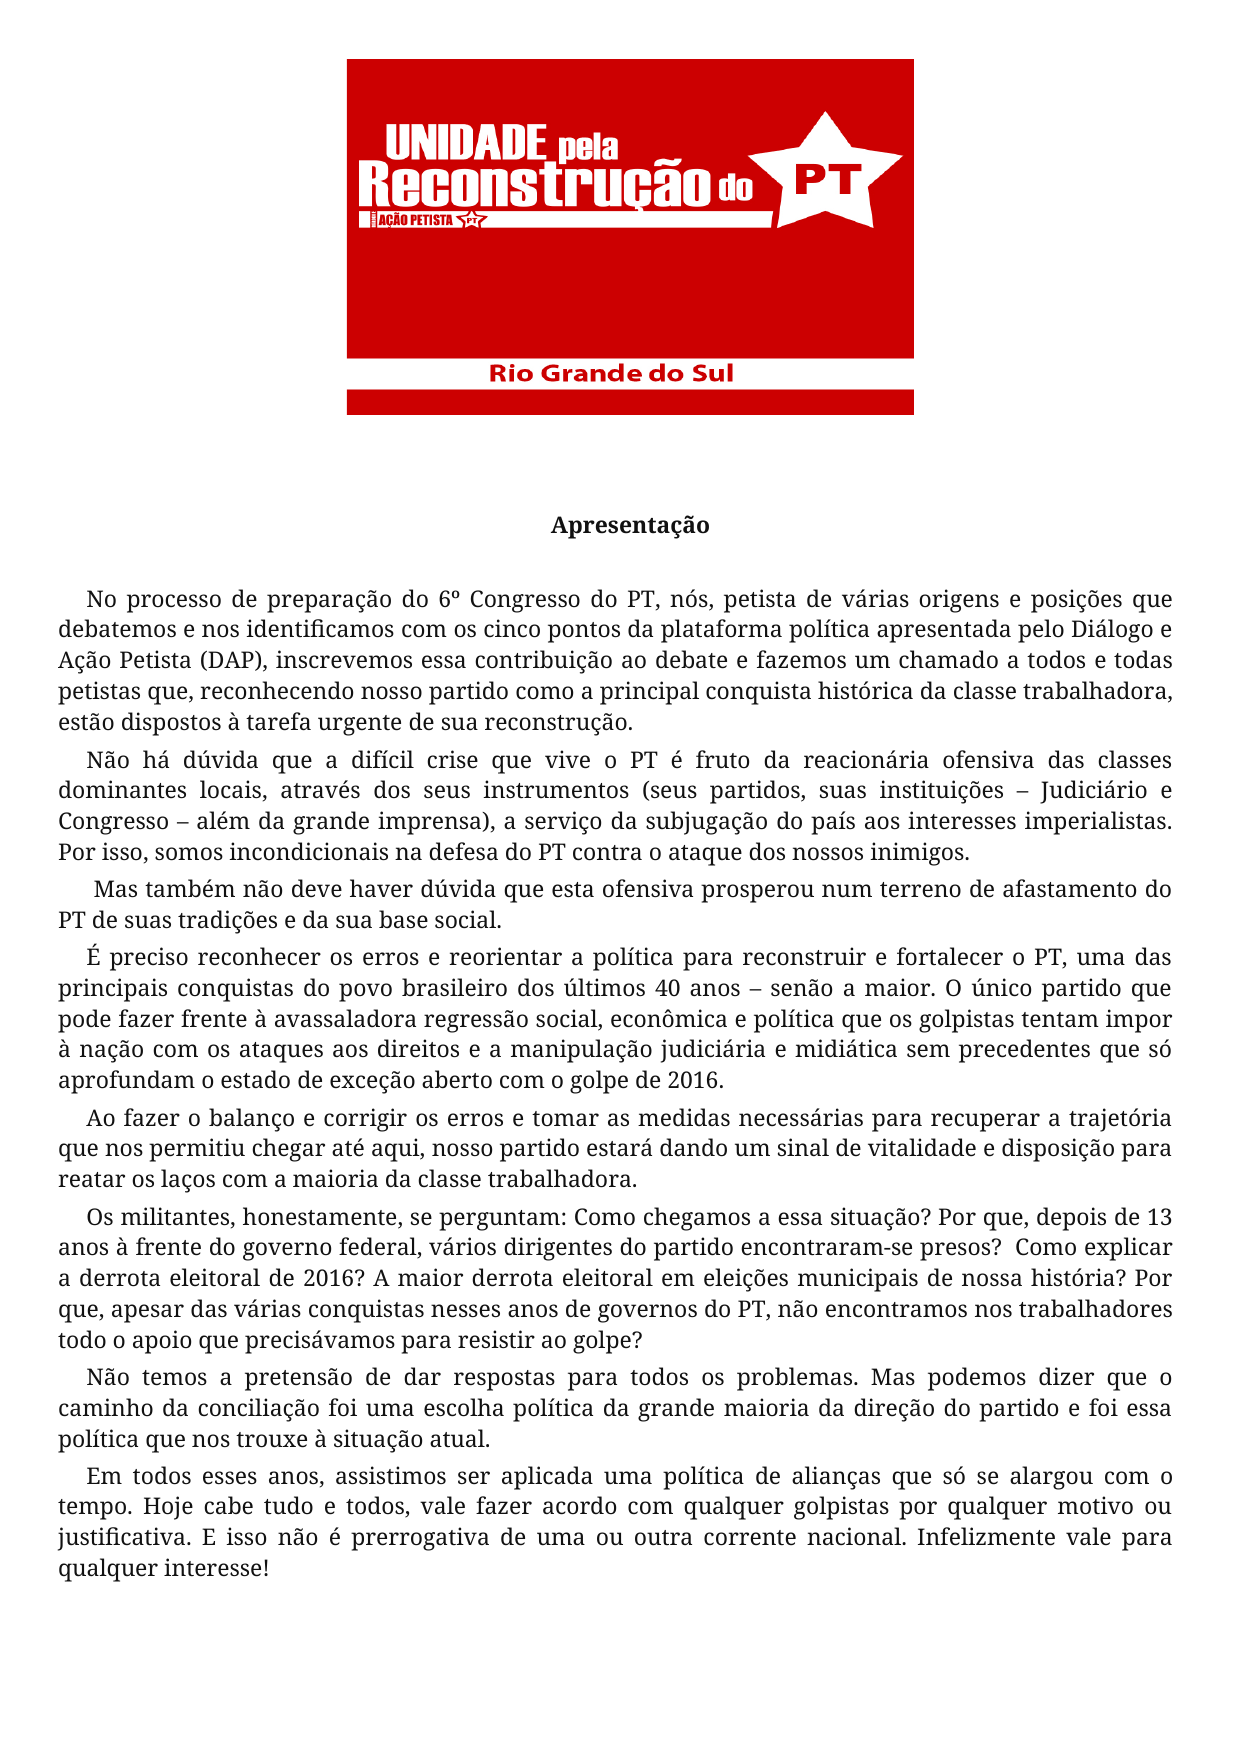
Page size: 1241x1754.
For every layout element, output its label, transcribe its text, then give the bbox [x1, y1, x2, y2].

text Mas também não deve haver dúvida que esta ofensiva prosperou num terreno de afastamento do PT de suas tradições e da sua base social. [58, 873, 1174, 935]
text Ao fazer o balanço e corrigir os erros e tomar as medidas necessárias para recuperar a trajetória que nos permitiu chegar até aqui, nosso partido estará dando um sinal de vitalidade e disposição para reatar os laços com a maioria da classe trabalhadora. [58, 1102, 1174, 1194]
text Os militantes, honestamente, se perguntam: Como chegamos a essa situação? Por que, depois de 13 anos à frente do governo federal, vários dirigentes do partido encontraram-se presos? Como explicar a derrota eleitoral de 2016? A maior derrota eleitoral em eleições municipais de nossa história? Por que, apesar das várias conquistas nesses anos de governos do PT, não encontramos nos trabalhadores todo o apoio que precisávamos para resistir ao golpe? [58, 1200, 1174, 1355]
picture [346, 59, 914, 415]
text No processo de preparação do 6º Congresso do PT, nós, petista de várias origens e posições que debatemos e nos identificamos com os cinco pontos da plataforma política apresentada pelo Diálogo e Ação Petista (DAP), inscrevemos essa contribuição ao debate e fazemos um chamado a todos e todas petistas que, reconhecendo nosso partido como a principal conquista histórica da classe trabalhadora, estão dispostos à tarefa urgente de sua reconstrução. [58, 583, 1174, 737]
text Apresentação [58, 509, 1174, 540]
text Em todos esses anos, assistimos ser aplicada uma política de alianças que só se alargou com o tempo. Hoje cabe tudo e todos, vale fazer acordo com qualquer golpistas por qualquer motivo ou justificativa. E isso não é prerrogativa de uma ou outra corrente nacional. Infelizmente vale para qualquer interesse! [58, 1460, 1174, 1583]
text Não temos a pretensão de dar respostas para todos os problemas. Mas podemos dizer que o caminho da conciliação foi uma escolha política da grande maioria da direção do partido e foi essa política que nos trouxe à situação atual. [58, 1361, 1174, 1454]
text Não há dúvida que a difícil crise que vive o PT é fruto da reacionária ofensiva das classes dominantes locais, através dos seus instrumentos (seus partidos, suas instituições – Judiciário e Congresso – além da grande imprensa), a serviço da subjugação do país aos interesses imperialistas. Por isso, somos incondicionais na defesa do PT contra o ataque dos nossos inimigos. [58, 743, 1174, 867]
text É preciso reconhecer os erros e reorientar a política para reconstruir e fortalecer o PT, uma das principais conquistas do povo brasileiro dos últimos 40 anos – senão a maior. O único partido que pode fazer frente à avassaladora regressão social, econômica e política que os golpistas tentam impor à nação com os ataques aos direitos e a manipulação judiciária e midiática sem precedentes que só aprofundam o estado de exceção aberto com o golpe de 2016. [58, 941, 1174, 1096]
